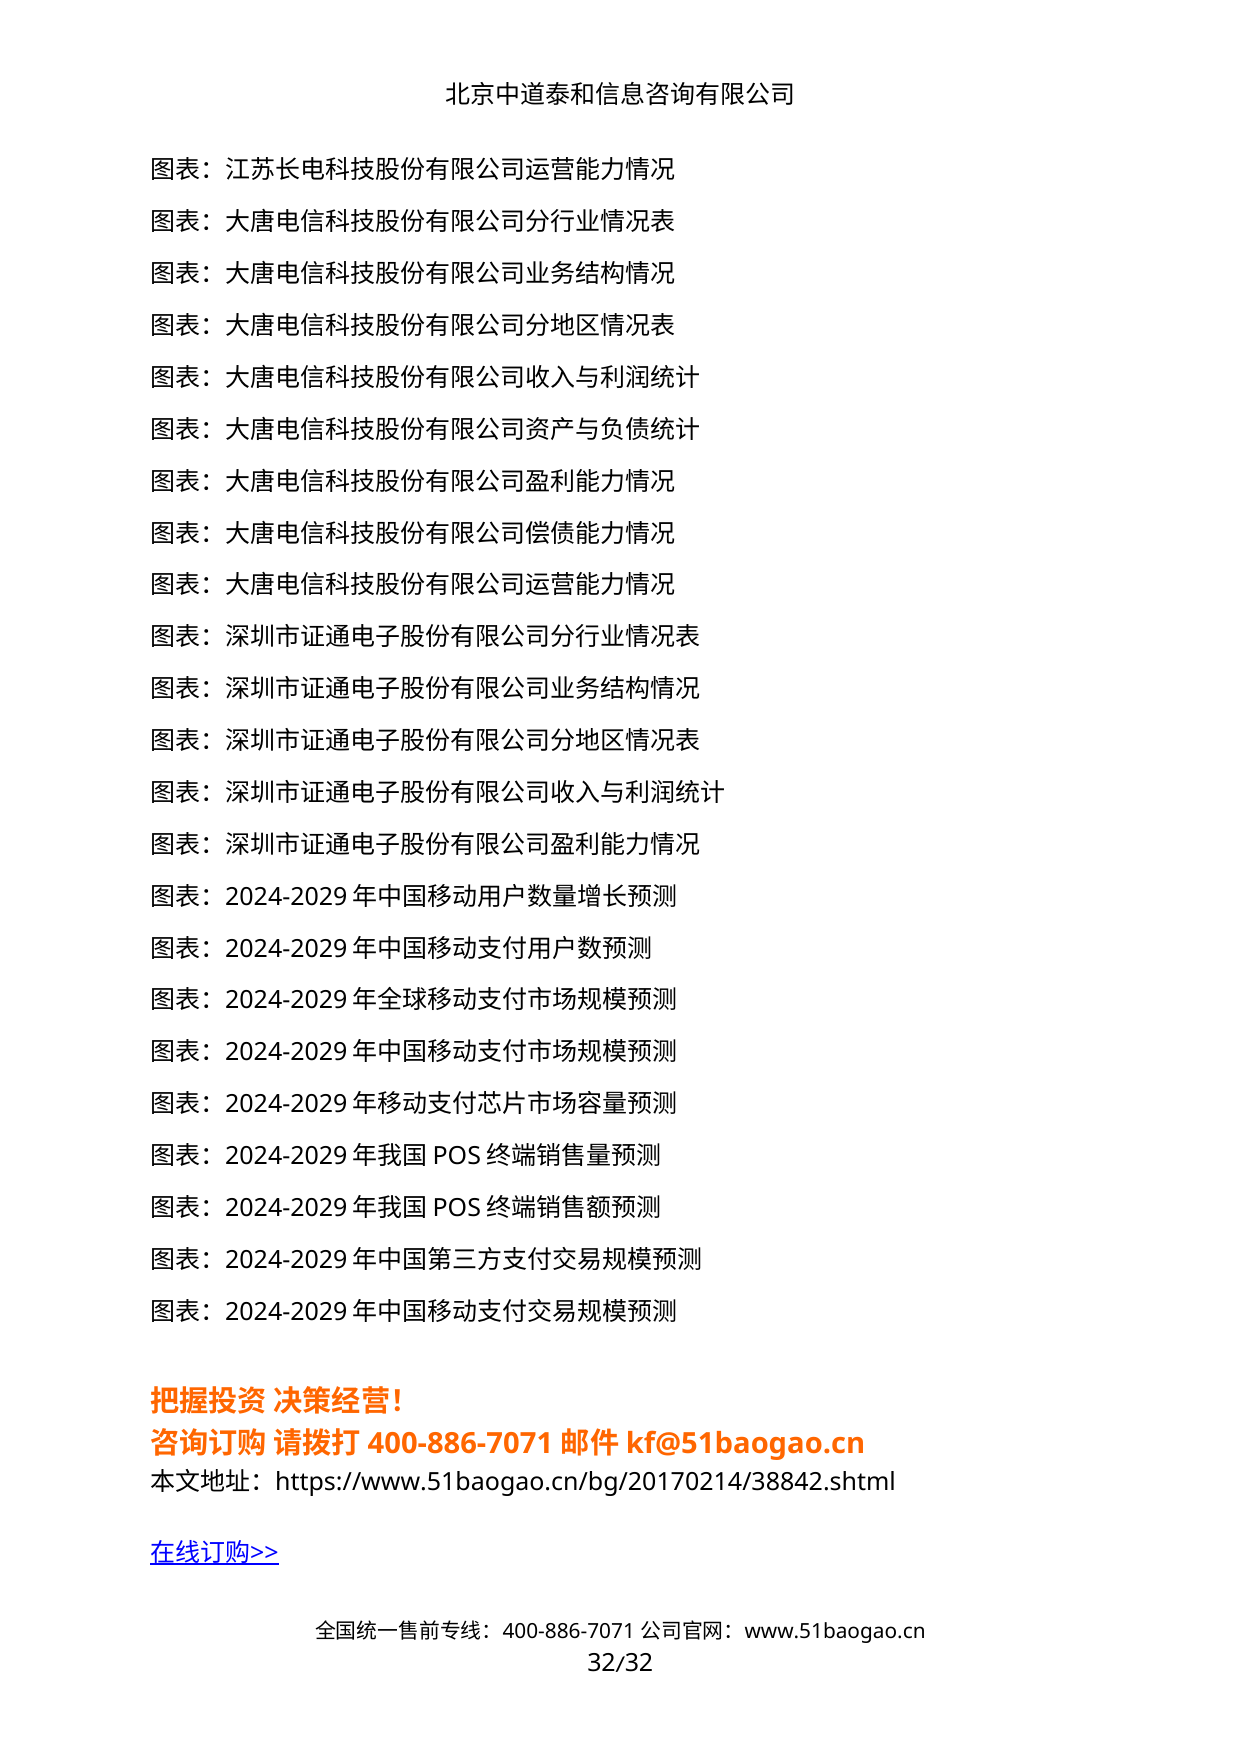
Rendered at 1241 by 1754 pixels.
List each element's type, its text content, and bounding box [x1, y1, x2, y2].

text 图表：大唐电信科技股份有限公司运营能力情况 [150, 565, 1090, 601]
text 图表：大唐电信科技股份有限公司分行业情况表 [150, 202, 1090, 238]
text 图表：2024-2029年中国移动支付交易规模预测 [150, 1291, 1090, 1327]
text 图表：2024-2029年中国移动用户数量增长预测 [150, 876, 1090, 912]
text 图表：大唐电信科技股份有限公司偿债能力情况 [150, 513, 1090, 549]
text 图表：2024-2029年我国POS终端销售量预测 [150, 1136, 1090, 1172]
text 图表：深圳市证通电子股份有限公司盈利能力情况 [150, 824, 1090, 861]
text 图表：2024-2029年移动支付芯片市场容量预测 [150, 1084, 1090, 1120]
text 图表：2024-2029年中国移动支付市场规模预测 [150, 1032, 1090, 1068]
text 图表：2024-2029年中国第三方支付交易规模预测 [150, 1239, 1090, 1276]
text 图表：2024-2029年中国移动支付用户数预测 [150, 928, 1090, 964]
text 图表：2024-2029年全球移动支付市场规模预测 [150, 980, 1090, 1016]
text 图表：深圳市证通电子股份有限公司分地区情况表 [150, 721, 1090, 757]
text 图表：深圳市证通电子股份有限公司分行业情况表 [150, 617, 1090, 653]
text 图表：大唐电信科技股份有限公司分地区情况表 [150, 306, 1090, 342]
text 图表：江苏长电科技股份有限公司运营能力情况 [150, 150, 1090, 186]
text 图表：大唐电信科技股份有限公司盈利能力情况 [150, 461, 1090, 497]
text 图表：2024-2029年我国POS终端销售额预测 [150, 1187, 1090, 1224]
text 图表：大唐电信科技股份有限公司收入与利润统计 [150, 357, 1090, 394]
text 在线订购>> [150, 1498, 1090, 1568]
text 图表：大唐电信科技股份有限公司业务结构情况 [150, 254, 1090, 290]
text 图表：大唐电信科技股份有限公司资产与负债统计 [150, 409, 1090, 446]
text 把握投资 决策经营！咨询订购 请拨打 400-886-7071 邮件 kf@51baogao.cn本文地址：https://www.51baogao.cn/bg/20170214/38842.shtml [150, 1343, 1090, 1498]
text 图表：深圳市证通电子股份有限公司业务结构情况 [150, 669, 1090, 705]
text 图表：深圳市证通电子股份有限公司收入与利润统计 [150, 772, 1090, 809]
